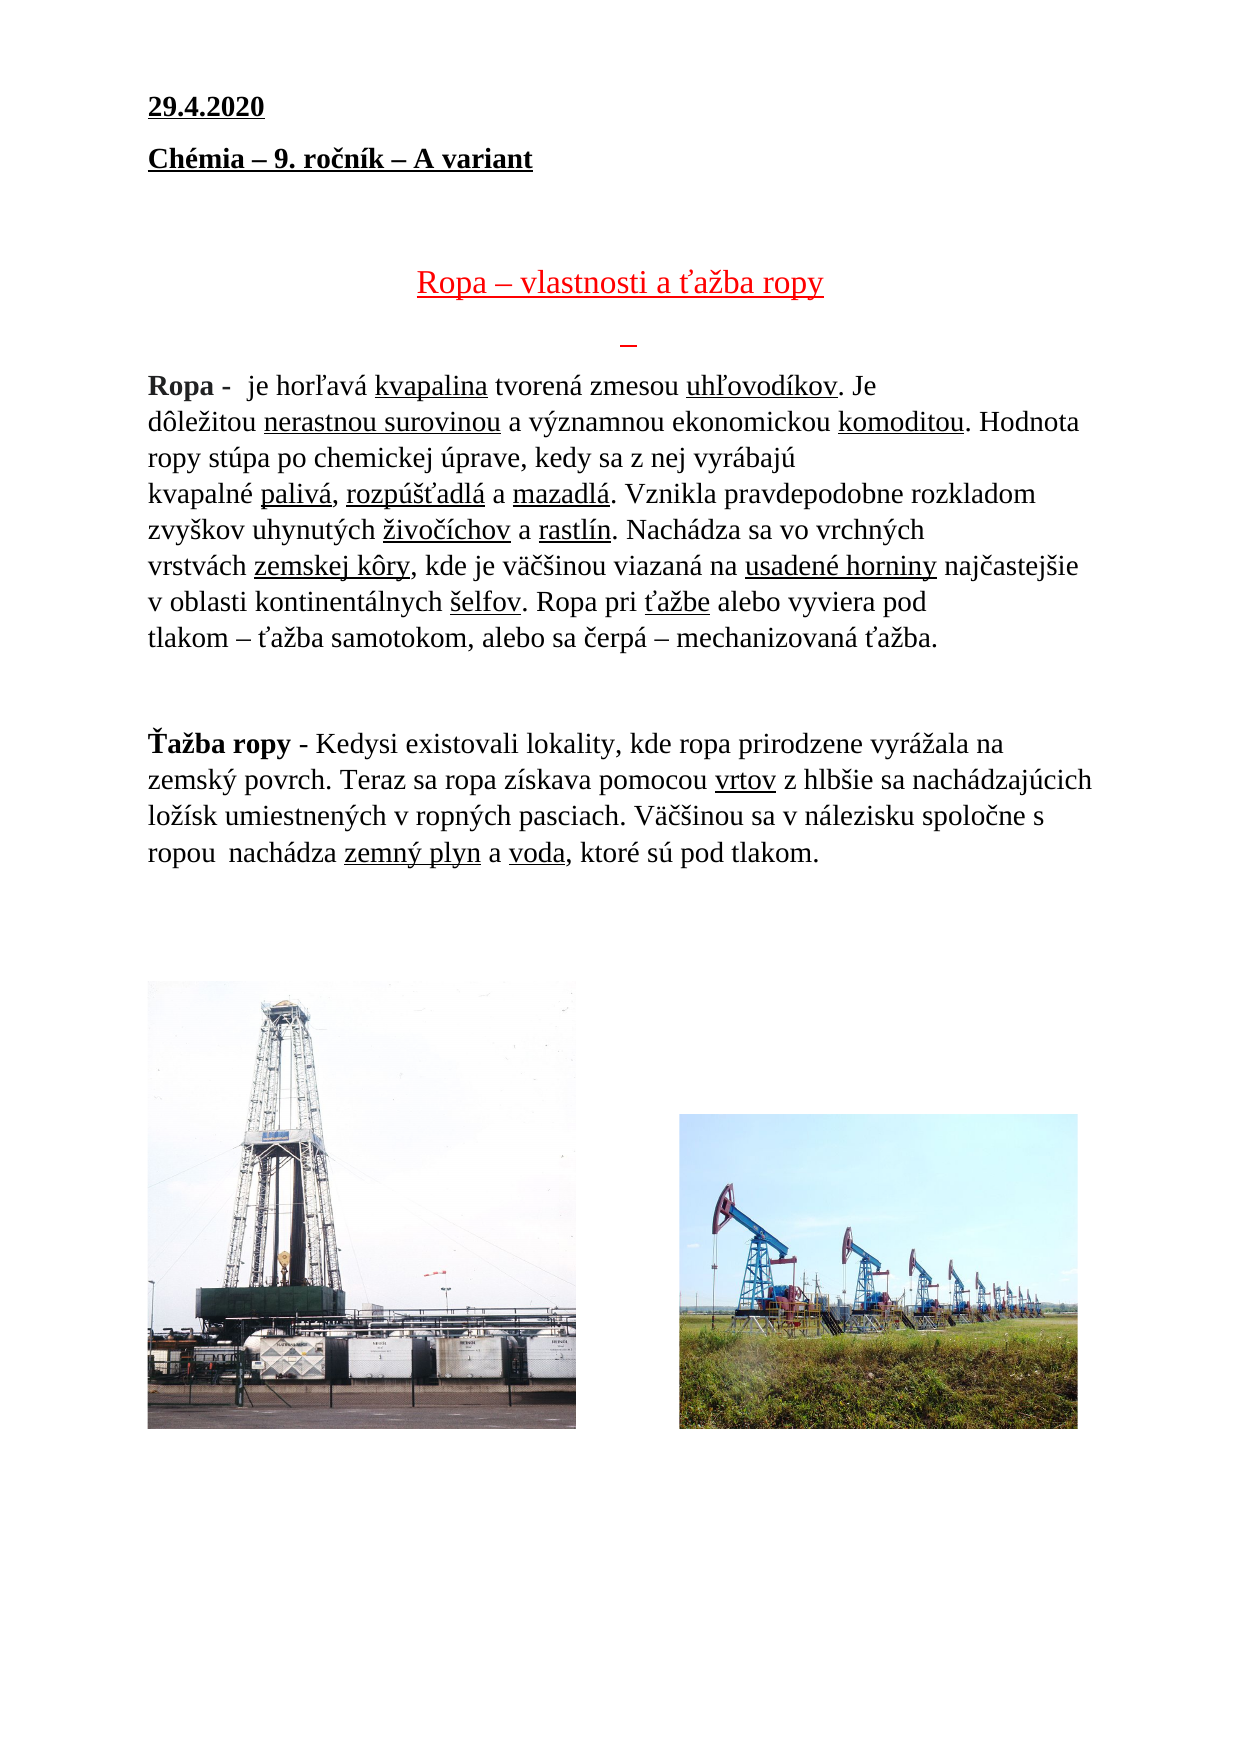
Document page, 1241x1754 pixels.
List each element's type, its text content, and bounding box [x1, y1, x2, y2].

text Ropa – vlastnosti a ťažba ropy [148, 263, 1092, 301]
text Chémia – 9. ročník – A variant [148, 141, 1092, 175]
text Ropa - je horľavá kvapalina tvorená zmesou uhľovodíkov. Je dôležitou nerastnou surovinou a významnou ekonomickou komoditou. Hodnota ropy stúpa po chemickej úprave, kedy sa z nej vyrábajú kvapalné palivá, rozpúšťadlá a mazadlá. Vznikla pravdepodobne rozkladom zvyškov uhynutých živočíchov a rastlín. Nachádza sa vo vrchných vrstvách zemskej kôry, kde je väčšinou viazaná na usadené horniny najčastejšie v oblasti kontinentálnych šelfov. Ropa pri ťažbe alebo vyviera pod tlakom – ťažba samotokom, alebo sa čerpá – mechanizovaná ťažba. [148, 367, 1092, 654]
text Ťažba ropy - Kedysi existovali lokality, kde ropa prirodzene vyrážala na zemský povrch. Teraz sa ropa získava pomocou vrtov z hlbšie sa nachádzajúcich ložísk umiestnených v ropných pasciach. Väčšinou sa v nálezisku spoločne s ropou nachádza zemný plyn a voda, ktoré sú pod tlakom. [148, 726, 1092, 868]
picture [679, 1114, 1078, 1429]
picture [147, 981, 576, 1429]
text 29.4.2020 [148, 89, 1092, 122]
